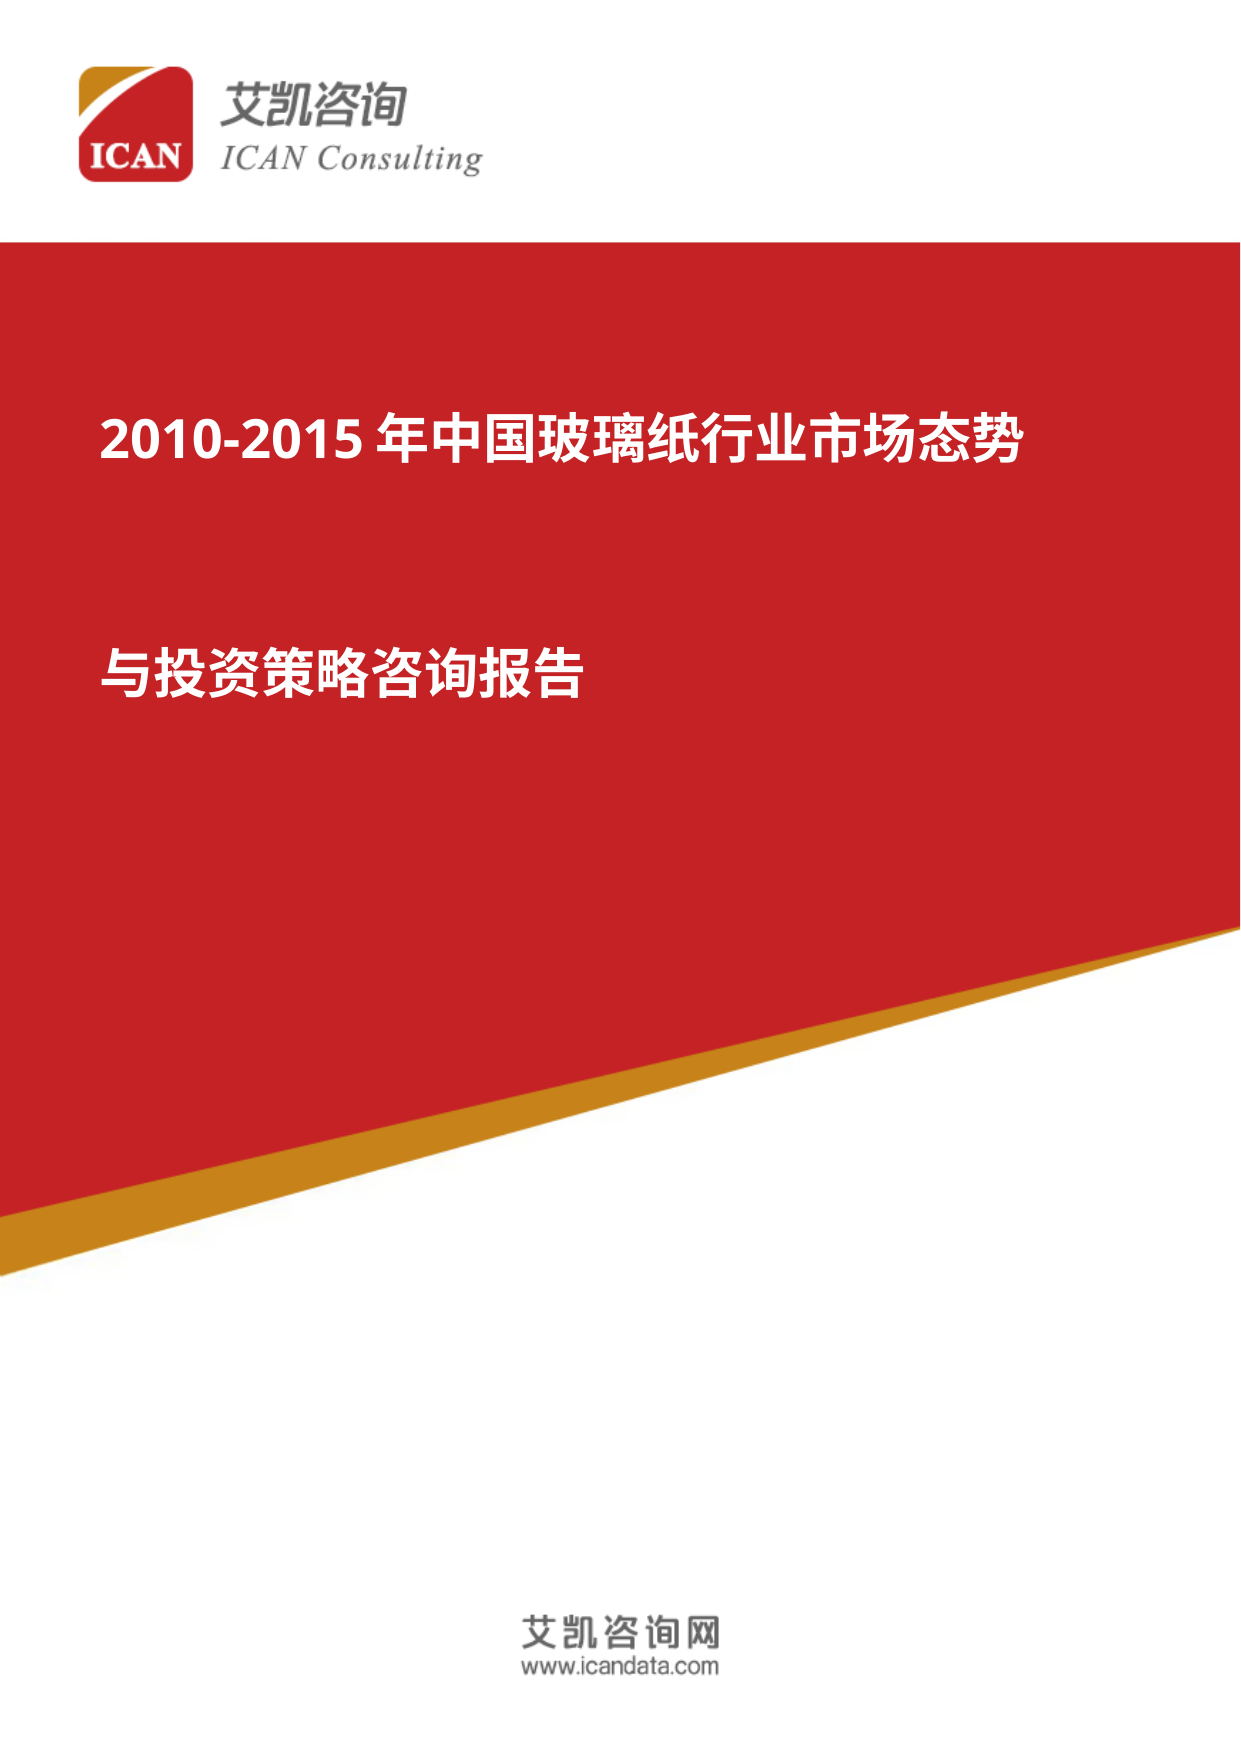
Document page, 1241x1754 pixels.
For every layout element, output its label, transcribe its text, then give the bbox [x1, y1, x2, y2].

subtitle 2010-2015年中国玻璃纸行业市场态势与投资策略咨询报告 [99, 386, 1053, 718]
picture [0, 5, 1241, 1754]
